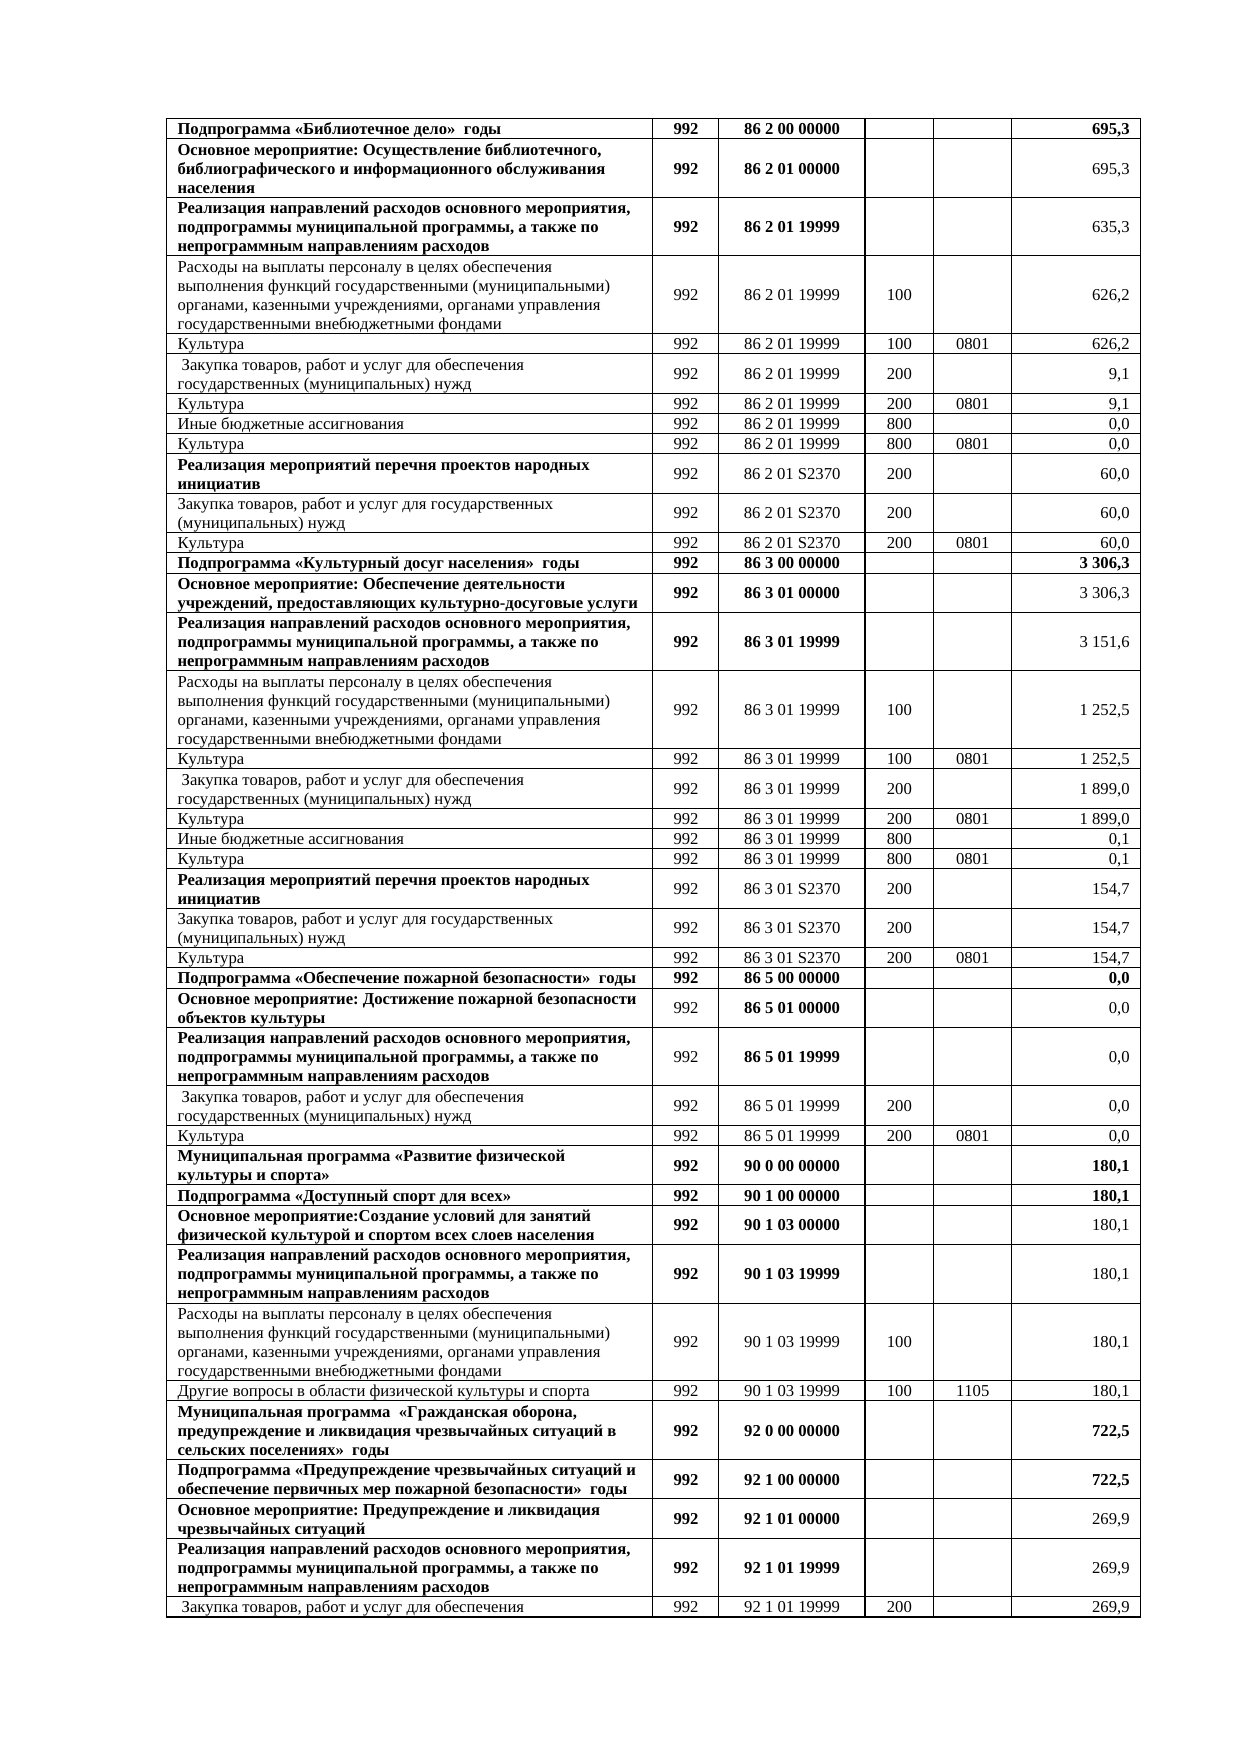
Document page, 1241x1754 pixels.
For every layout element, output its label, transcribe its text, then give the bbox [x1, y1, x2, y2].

table_cell Основное мероприятие:Создание условий для занятий физической культурой и спортом всех слоев населения [167, 1206, 652, 1244]
table_cell 86 2 01 19999 [719, 354, 864, 393]
table_cell 100 [866, 749, 933, 768]
table_cell 86 2 01 19999 [719, 434, 864, 453]
table_cell 9,1 [1012, 354, 1140, 393]
table_cell 200 [866, 948, 933, 967]
table_cell [866, 1245, 933, 1302]
table_cell [934, 671, 1011, 748]
table_cell 180,1 [1012, 1146, 1140, 1184]
table_cell 626,2 [1012, 256, 1140, 333]
table_cell 269,9 [1012, 1539, 1140, 1596]
table_cell [934, 1499, 1011, 1538]
table_cell 86 2 00 00000 [719, 119, 864, 138]
table_cell 992 [653, 198, 718, 255]
table_cell 0,1 [1012, 849, 1140, 868]
table_cell 86 3 01 S2370 [719, 869, 864, 908]
table_cell 992 [653, 533, 718, 552]
table_cell [934, 494, 1011, 532]
table_cell Культура [167, 948, 652, 967]
table_cell Иные бюджетные ассигнования [167, 829, 652, 848]
table_cell 86 3 01 19999 [719, 849, 864, 868]
table_cell [934, 869, 1011, 908]
table_cell Закупка товаров, работ и услуг для обеспечения государственных (муниципальных) нужд [167, 769, 652, 808]
table_cell [934, 256, 1011, 333]
table_cell 992 [653, 1597, 718, 1616]
table_cell Реализация направлений расходов основного мероприятия, подпрограммы муниципальной программы, а также по непрограммным направлениям расходов [167, 613, 652, 670]
table_cell [934, 968, 1011, 987]
table_cell 86 3 01 19999 [719, 613, 864, 670]
table_cell [934, 414, 1011, 433]
table_cell [866, 1499, 933, 1538]
table_cell 0801 [934, 948, 1011, 967]
table_cell 1 252,5 [1012, 749, 1140, 768]
table_cell Закупка товаров, работ и услуг для обеспечения государственных (муниципальных) нужд [167, 354, 652, 393]
table_cell 100 [866, 1304, 933, 1380]
table_cell 992 [653, 1126, 718, 1145]
table_cell 200 [866, 809, 933, 828]
table_cell [934, 454, 1011, 493]
table_cell [934, 1206, 1011, 1244]
table_cell Реализация мероприятий перечня проектов народных инициатив [167, 869, 652, 908]
table_cell 92 1 00 00000 [719, 1460, 864, 1498]
table_cell [866, 1028, 933, 1085]
table_cell [866, 1460, 933, 1498]
table_cell 0,0 [1012, 1028, 1140, 1085]
table_cell 992 [653, 909, 718, 947]
table_cell 180,1 [1012, 1245, 1140, 1302]
table_cell 154,7 [1012, 909, 1140, 947]
table_cell [866, 1539, 933, 1596]
table_cell [934, 1086, 1011, 1125]
table_cell 0,1 [1012, 829, 1140, 848]
table_cell 86 2 01 19999 [719, 198, 864, 255]
table_cell Закупка товаров, работ и услуг для государственных (муниципальных) нужд [167, 909, 652, 947]
table_cell [934, 613, 1011, 670]
table_cell [866, 119, 933, 138]
table_cell 0801 [934, 1126, 1011, 1145]
table_cell 0801 [934, 533, 1011, 552]
table_cell 992 [653, 1245, 718, 1302]
table_cell 86 3 01 19999 [719, 769, 864, 808]
table_cell 180,1 [1012, 1381, 1140, 1400]
table_cell [934, 769, 1011, 808]
table_cell 90 1 03 19999 [719, 1304, 864, 1380]
table_cell Культура [167, 434, 652, 453]
table_cell 0,0 [1012, 414, 1140, 433]
table_cell 86 3 01 19999 [719, 809, 864, 828]
table_cell Реализация направлений расходов основного мероприятия, подпрограммы муниципальной программы, а также по непрограммным направлениям расходов [167, 1539, 652, 1596]
table_cell 3 151,6 [1012, 613, 1140, 670]
table_cell Муниципальная программа «Гражданская оборона, предупреждение и ликвидация чрезвычайных ситуаций в сельских поселениях» годы [167, 1401, 652, 1459]
table_cell 0,0 [1012, 989, 1140, 1027]
table_cell [934, 119, 1011, 138]
table_cell Подпрограмма «Обеспечение пожарной безопасности» годы [167, 968, 652, 987]
table_cell Иные бюджетные ассигнования [167, 414, 652, 433]
table_cell [866, 613, 933, 670]
table_cell [934, 1304, 1011, 1380]
table_cell 200 [866, 454, 933, 493]
table_cell 100 [866, 334, 933, 353]
table_cell 92 0 00 00000 [719, 1401, 864, 1459]
table_cell 992 [653, 671, 718, 748]
table_cell 100 [866, 671, 933, 748]
table_cell 800 [866, 414, 933, 433]
table_cell [866, 1401, 933, 1459]
table_cell 992 [653, 849, 718, 868]
table_cell 269,9 [1012, 1499, 1140, 1538]
table_cell 722,5 [1012, 1401, 1140, 1459]
table_cell [934, 139, 1011, 197]
table_cell Основное мероприятие: Осуществление библиотечного, библиографического и информационного обслуживания населения [167, 139, 652, 197]
table_cell Закупка товаров, работ и услуг для государственных (муниципальных) нужд [167, 494, 652, 532]
table_cell [866, 1185, 933, 1204]
table_cell 695,3 [1012, 119, 1140, 138]
table_cell 1105 [934, 1381, 1011, 1400]
table_cell 9,1 [1012, 394, 1140, 413]
table_cell Закупка товаров, работ и услуг для обеспечения государственных (муниципальных) нужд [167, 1086, 652, 1125]
table_cell 180,1 [1012, 1185, 1140, 1204]
table_cell 86 5 01 19999 [719, 1028, 864, 1085]
table_cell [866, 1146, 933, 1184]
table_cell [167, 1597, 652, 1616]
table_cell Культура [167, 849, 652, 868]
table_cell 992 [653, 1539, 718, 1596]
table_cell 86 2 01 19999 [719, 334, 864, 353]
table_cell 86 3 01 00000 [719, 574, 864, 612]
table_cell [934, 829, 1011, 848]
table_cell [934, 1028, 1011, 1085]
table_cell Основное мероприятие: Достижение пожарной безопасности объектов культуры [167, 989, 652, 1027]
table_cell Культура [167, 749, 652, 768]
table_cell 992 [653, 1185, 718, 1204]
table_cell Основное мероприятие: Обеспечение деятельности учреждений, предоставляющих культурно-досуговые услуги [167, 574, 652, 612]
table_cell 86 2 01 19999 [719, 414, 864, 433]
table_cell [866, 198, 933, 255]
table_cell Реализация мероприятий перечня проектов народных инициатив [167, 454, 652, 493]
table_cell 86 2 01 19999 [719, 394, 864, 413]
table_cell [866, 968, 933, 987]
table_cell Подпрограмма «Библиотечное дело» годы [167, 119, 652, 138]
table_cell Муниципальная программа «Развитие физической культуры и спорта» [167, 1146, 652, 1184]
table_cell 800 [866, 829, 933, 848]
table_cell [934, 354, 1011, 393]
table_cell [934, 989, 1011, 1027]
table_cell 0,0 [1012, 1126, 1140, 1145]
table_cell 1 899,0 [1012, 769, 1140, 808]
table_cell 86 2 01 S2370 [719, 494, 864, 532]
table_cell 86 3 01 S2370 [719, 909, 864, 947]
table_cell 154,7 [1012, 948, 1140, 967]
table_cell 60,0 [1012, 494, 1140, 532]
table_cell 86 3 00 00000 [719, 553, 864, 572]
table_cell [934, 1460, 1011, 1498]
table_cell 695,3 [1012, 139, 1140, 197]
table_cell 800 [866, 434, 933, 453]
table_cell Подпрограмма «Предупреждение чрезвычайных ситуаций и обеспечение первичных мер пожарной безопасности» годы [167, 1460, 652, 1498]
table_cell 200 [866, 769, 933, 808]
table_cell 269,9 [1012, 1597, 1140, 1616]
table_cell 992 [653, 829, 718, 848]
table_cell 86 3 01 19999 [719, 671, 864, 748]
table_cell Реализация направлений расходов основного мероприятия, подпрограммы муниципальной программы, а также по непрограммным направлениям расходов [167, 1028, 652, 1085]
table_cell 86 3 01 S2370 [719, 948, 864, 967]
table_cell 992 [653, 574, 718, 612]
table_cell 992 [653, 394, 718, 413]
table_cell [934, 198, 1011, 255]
table_cell 86 5 01 19999 [719, 1086, 864, 1125]
table_cell [934, 1539, 1011, 1596]
table_cell 0801 [934, 809, 1011, 828]
table_cell 722,5 [1012, 1460, 1140, 1498]
table_cell 992 [653, 139, 718, 197]
table_cell [934, 1185, 1011, 1204]
table_cell 992 [653, 119, 718, 138]
table_cell [934, 1597, 1011, 1616]
table_cell 992 [653, 1381, 718, 1400]
table_cell 86 3 01 19999 [719, 829, 864, 848]
table_cell [866, 989, 933, 1027]
table_cell 992 [653, 1499, 718, 1538]
table_cell 992 [653, 256, 718, 333]
table_cell 800 [866, 849, 933, 868]
table_cell 92 1 01 19999 [719, 1539, 864, 1596]
table_cell 86 5 01 00000 [719, 989, 864, 1027]
table_cell [934, 1401, 1011, 1459]
table_cell Реализация направлений расходов основного мероприятия, подпрограммы муниципальной программы, а также по непрограммным направлениям расходов [167, 198, 652, 255]
table_cell 992 [653, 1146, 718, 1184]
table_cell 180,1 [1012, 1304, 1140, 1380]
table_cell 992 [653, 948, 718, 967]
table_cell 200 [866, 394, 933, 413]
table_cell 992 [653, 553, 718, 572]
table_cell 992 [653, 494, 718, 532]
table_cell 992 [653, 1028, 718, 1085]
table_cell 0801 [934, 434, 1011, 453]
table_cell 1 252,5 [1012, 671, 1140, 748]
table_cell [934, 574, 1011, 612]
table_cell 0,0 [1012, 968, 1140, 987]
table_cell Реализация направлений расходов основного мероприятия, подпрограммы муниципальной программы, а также по непрограммным направлениям расходов [167, 1245, 652, 1302]
table_cell 992 [653, 968, 718, 987]
table_cell 200 [866, 909, 933, 947]
table_cell 200 [866, 494, 933, 532]
table_cell 86 2 01 S2370 [719, 454, 864, 493]
table_cell 200 [866, 354, 933, 393]
table_cell 60,0 [1012, 454, 1140, 493]
table_cell Культура [167, 1126, 652, 1145]
table_cell 154,7 [1012, 869, 1140, 908]
table_cell 0801 [934, 749, 1011, 768]
table_cell 992 [653, 1401, 718, 1459]
table_cell [934, 1245, 1011, 1302]
table_cell [866, 574, 933, 612]
table_cell Культура [167, 533, 652, 552]
table_cell 3 306,3 [1012, 574, 1140, 612]
table_cell 0801 [934, 394, 1011, 413]
table_cell Культура [167, 334, 652, 353]
table_cell 86 3 01 19999 [719, 749, 864, 768]
table_cell Другие вопросы в области физической культуры и спорта [167, 1381, 652, 1400]
table_cell 86 5 00 00000 [719, 968, 864, 987]
table_cell 626,2 [1012, 334, 1140, 353]
table_cell 0801 [934, 849, 1011, 868]
table_cell 86 2 01 19999 [719, 256, 864, 333]
table_cell 200 [866, 869, 933, 908]
table_cell Основное мероприятие: Предупреждение и ликвидация чрезвычайных ситуаций [167, 1499, 652, 1538]
table_cell [934, 1146, 1011, 1184]
table_cell Подпрограмма «Культурный досуг населения» годы [167, 553, 652, 572]
table_cell [866, 1206, 933, 1244]
table_cell 200 [866, 1597, 933, 1616]
table_cell 60,0 [1012, 533, 1140, 552]
table_cell Подпрограмма «Доступный спорт для всех» [167, 1185, 652, 1204]
table_cell [934, 553, 1011, 572]
table_cell 992 [653, 1304, 718, 1380]
table_cell Культура [167, 809, 652, 828]
table_cell Культура [167, 394, 652, 413]
table_cell 992 [653, 454, 718, 493]
table_cell 200 [866, 1126, 933, 1145]
table_cell 86 2 01 00000 [719, 139, 864, 197]
table_cell 992 [653, 989, 718, 1027]
table_cell 992 [653, 613, 718, 670]
table_cell 0,0 [1012, 1086, 1140, 1125]
table_cell 992 [653, 354, 718, 393]
table_cell 90 1 03 19999 [719, 1381, 864, 1400]
table_cell 992 [653, 434, 718, 453]
table_cell 90 1 03 00000 [719, 1206, 864, 1244]
table_cell [866, 553, 933, 572]
table_cell 992 [653, 334, 718, 353]
table_cell 992 [653, 769, 718, 808]
table_cell 100 [866, 256, 933, 333]
table_cell 0,0 [1012, 434, 1140, 453]
table_cell 86 2 01 S2370 [719, 533, 864, 552]
table_cell 992 [653, 414, 718, 433]
table_cell 992 [653, 1460, 718, 1498]
table_cell 180,1 [1012, 1206, 1140, 1244]
table_cell 200 [866, 533, 933, 552]
table_cell 200 [866, 1086, 933, 1125]
table_cell 100 [866, 1381, 933, 1400]
table_cell [866, 139, 933, 197]
table_cell [934, 909, 1011, 947]
table_cell 992 [653, 869, 718, 908]
table_cell 3 306,3 [1012, 553, 1140, 572]
table_cell 92 1 01 00000 [719, 1499, 864, 1538]
table_cell 992 [653, 749, 718, 768]
table_cell 992 [653, 1206, 718, 1244]
table_cell 92 1 01 19999 [719, 1597, 864, 1616]
table_cell 635,3 [1012, 198, 1140, 255]
table_cell 90 0 00 00000 [719, 1146, 864, 1184]
table_cell 1 899,0 [1012, 809, 1140, 828]
table_cell 0801 [934, 334, 1011, 353]
table_cell 90 1 00 00000 [719, 1185, 864, 1204]
table_cell 992 [653, 1086, 718, 1125]
table_cell 992 [653, 809, 718, 828]
table_cell 86 5 01 19999 [719, 1126, 864, 1145]
table_cell 90 1 03 19999 [719, 1245, 864, 1302]
